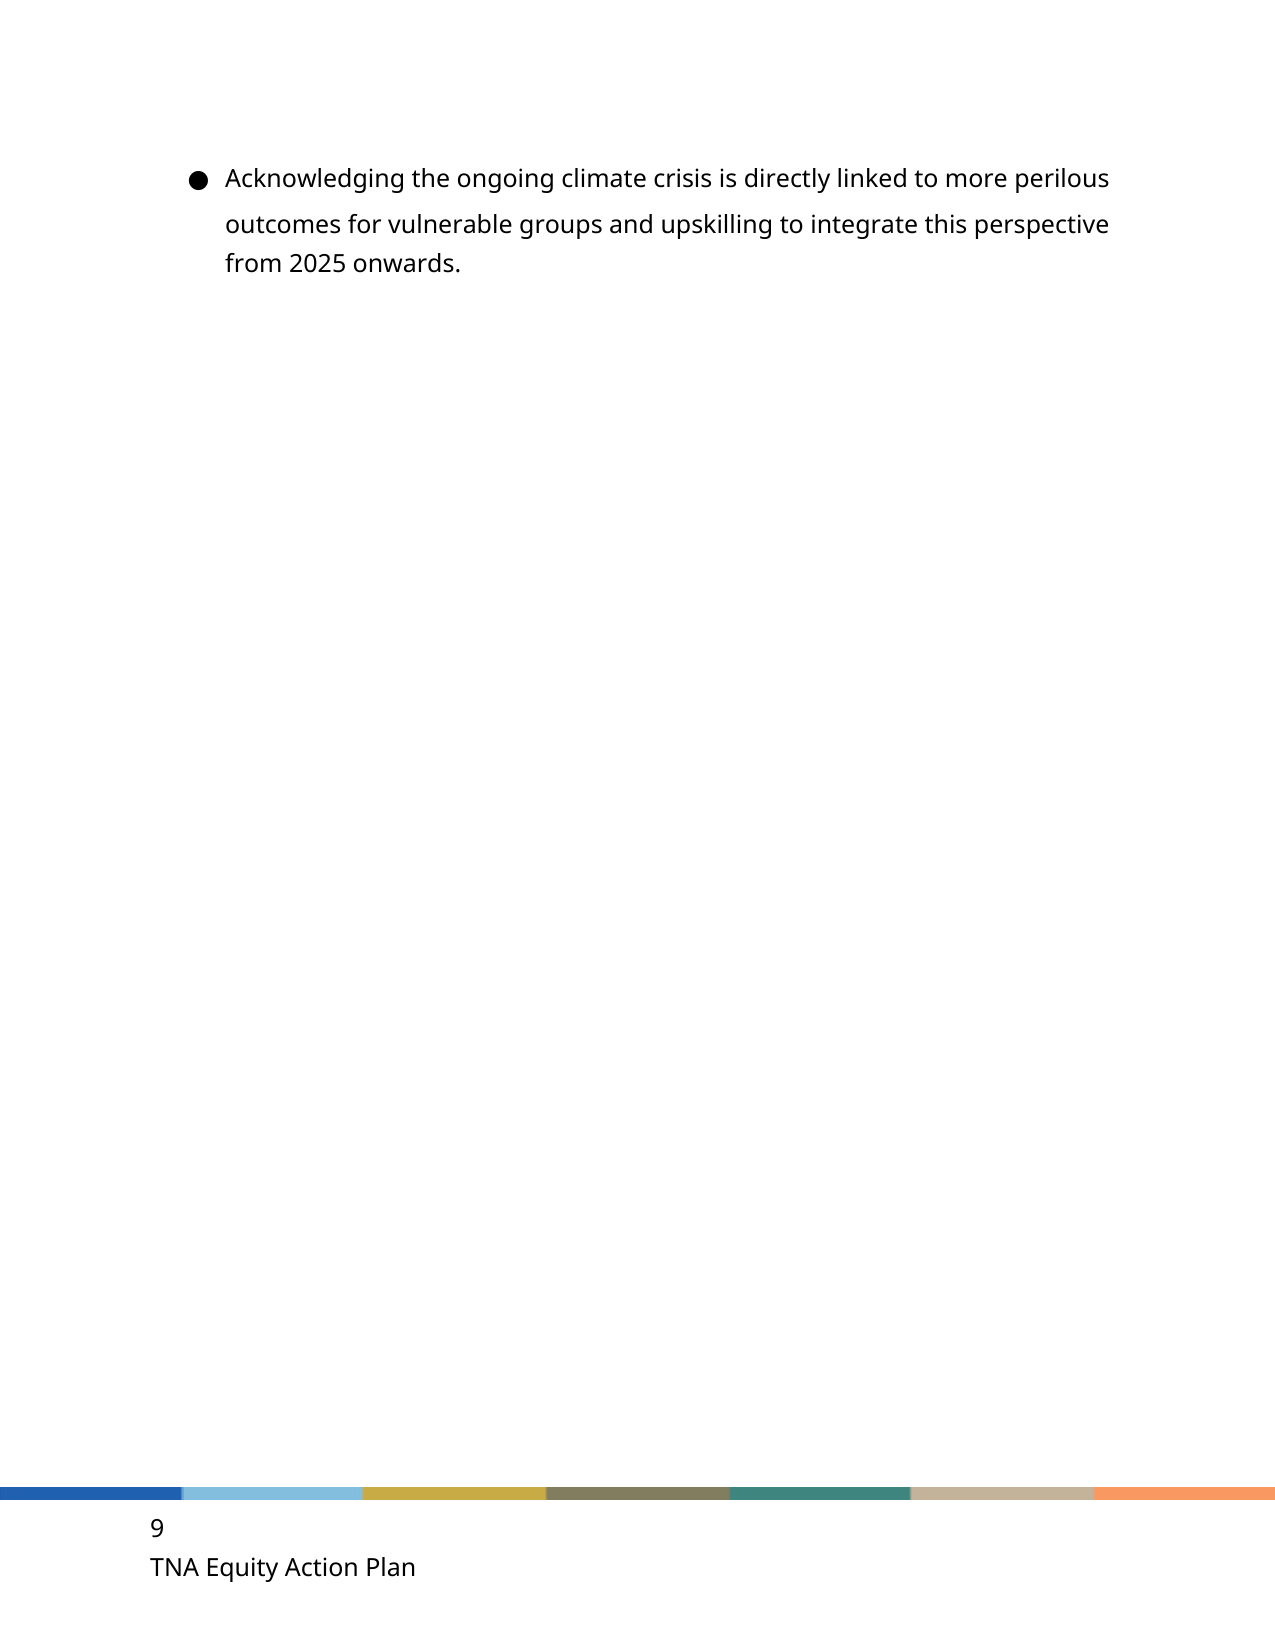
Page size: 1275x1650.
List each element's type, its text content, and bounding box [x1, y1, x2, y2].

picture [0, 1487, 1275, 1500]
list Acknowledging the ongoing climate crisis is directly linked to more perilous outcomes for vulnerable groups and upskilling to integrate this perspective from 2025 onwards. [187, 150, 1125, 279]
